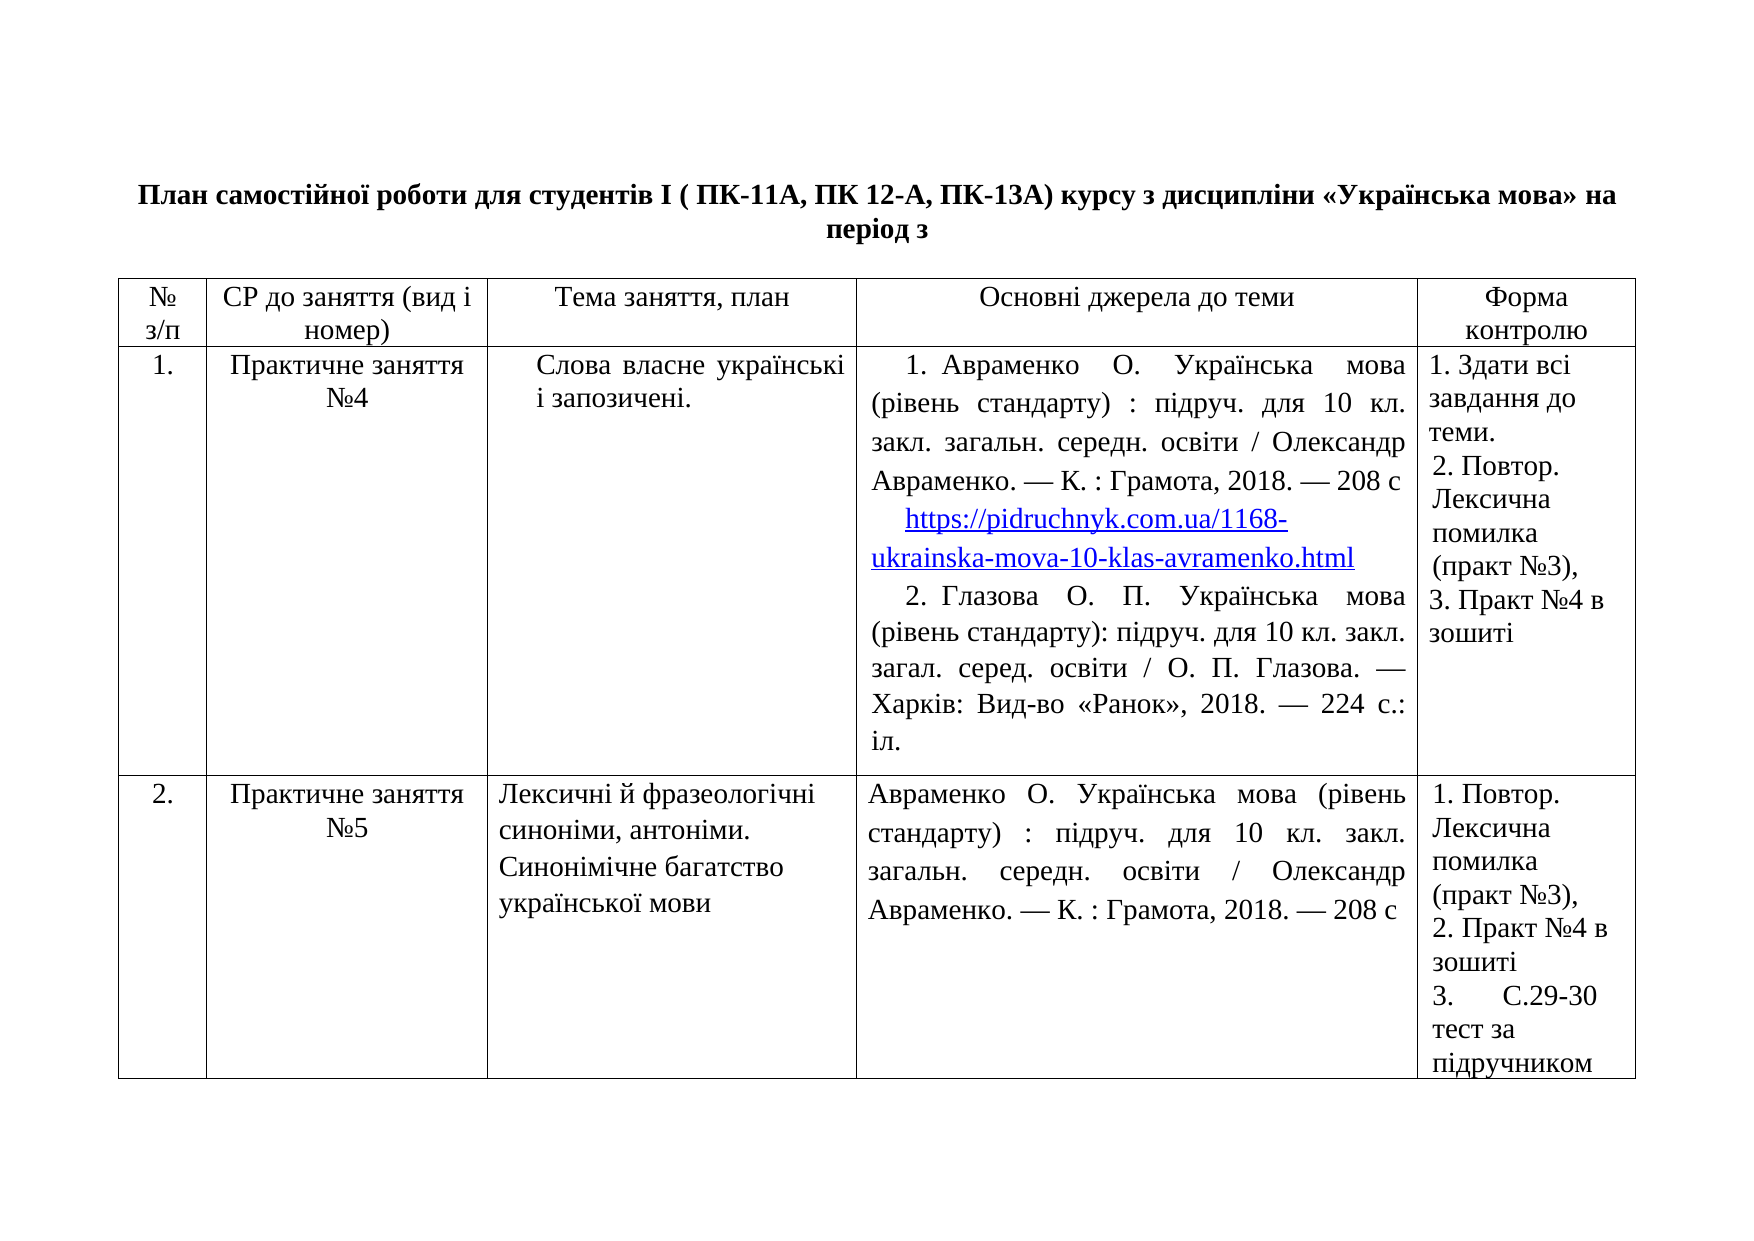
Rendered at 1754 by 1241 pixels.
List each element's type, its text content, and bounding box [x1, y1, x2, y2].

table_cell Повтор. Лексична помилка (практ №3), Практ №4 в зошиті С.29-30 тест за підручником [1418, 776, 1635, 1078]
text План самостійної роботи для студентів І ( ПК-11А, ПК 12-А, ПК-13А) курсу з дисципліни «Українська мова» на період з [118, 177, 1636, 244]
table_cell Лексичні й фразеологічні синоніми, антоніми. Синонімічне багатство української мови [488, 776, 856, 1078]
table_cell 2. [119, 776, 206, 1078]
table_cell Практичне заняття №5 [207, 776, 487, 1078]
table_cell Авраменко О. Українська мова (рівень стандарту) : підруч. для 10 кл. закл. загальн. середн. освіти / Олександр Авраменко. — К. : Грамота, 2018. — 208 с [857, 776, 1417, 1078]
table_header № з/п [119, 279, 206, 346]
table_header Форма контролю [1418, 279, 1635, 346]
table_cell Слова власне українські і запозичені. [488, 347, 856, 775]
table_header Тема заняття, план [488, 279, 856, 346]
table_cell Практичне заняття №4 [207, 347, 487, 775]
table_cell 1. [119, 347, 206, 775]
table_header СР до заняття (вид і номер) [207, 279, 487, 346]
table_header Основні джерела до теми [857, 279, 1417, 346]
table_cell Авраменко О. Українська мова (рівень стандарту) : підруч. для 10 кл. закл. загальн. середн. освіти / Олександр Авраменко. — К. : Грамота, 2018. — 208 с https://pidruchnyk.com.ua/1168-ukrainska-mova-10-klas-avramenko.html Глазова О. П. Українська мова (рівень стандарту): підруч. для 10 кл. закл. загал. серед. освіти / О. П. Глазова. — Харків: Вид-во «Ранок», 2018. — 224 с.: іл. [857, 347, 1417, 775]
table_cell 1. Здати всі завдання до теми. 2. Повтор. Лексична помилка (практ №3), 3. Практ №4 в зошиті [1418, 347, 1635, 775]
